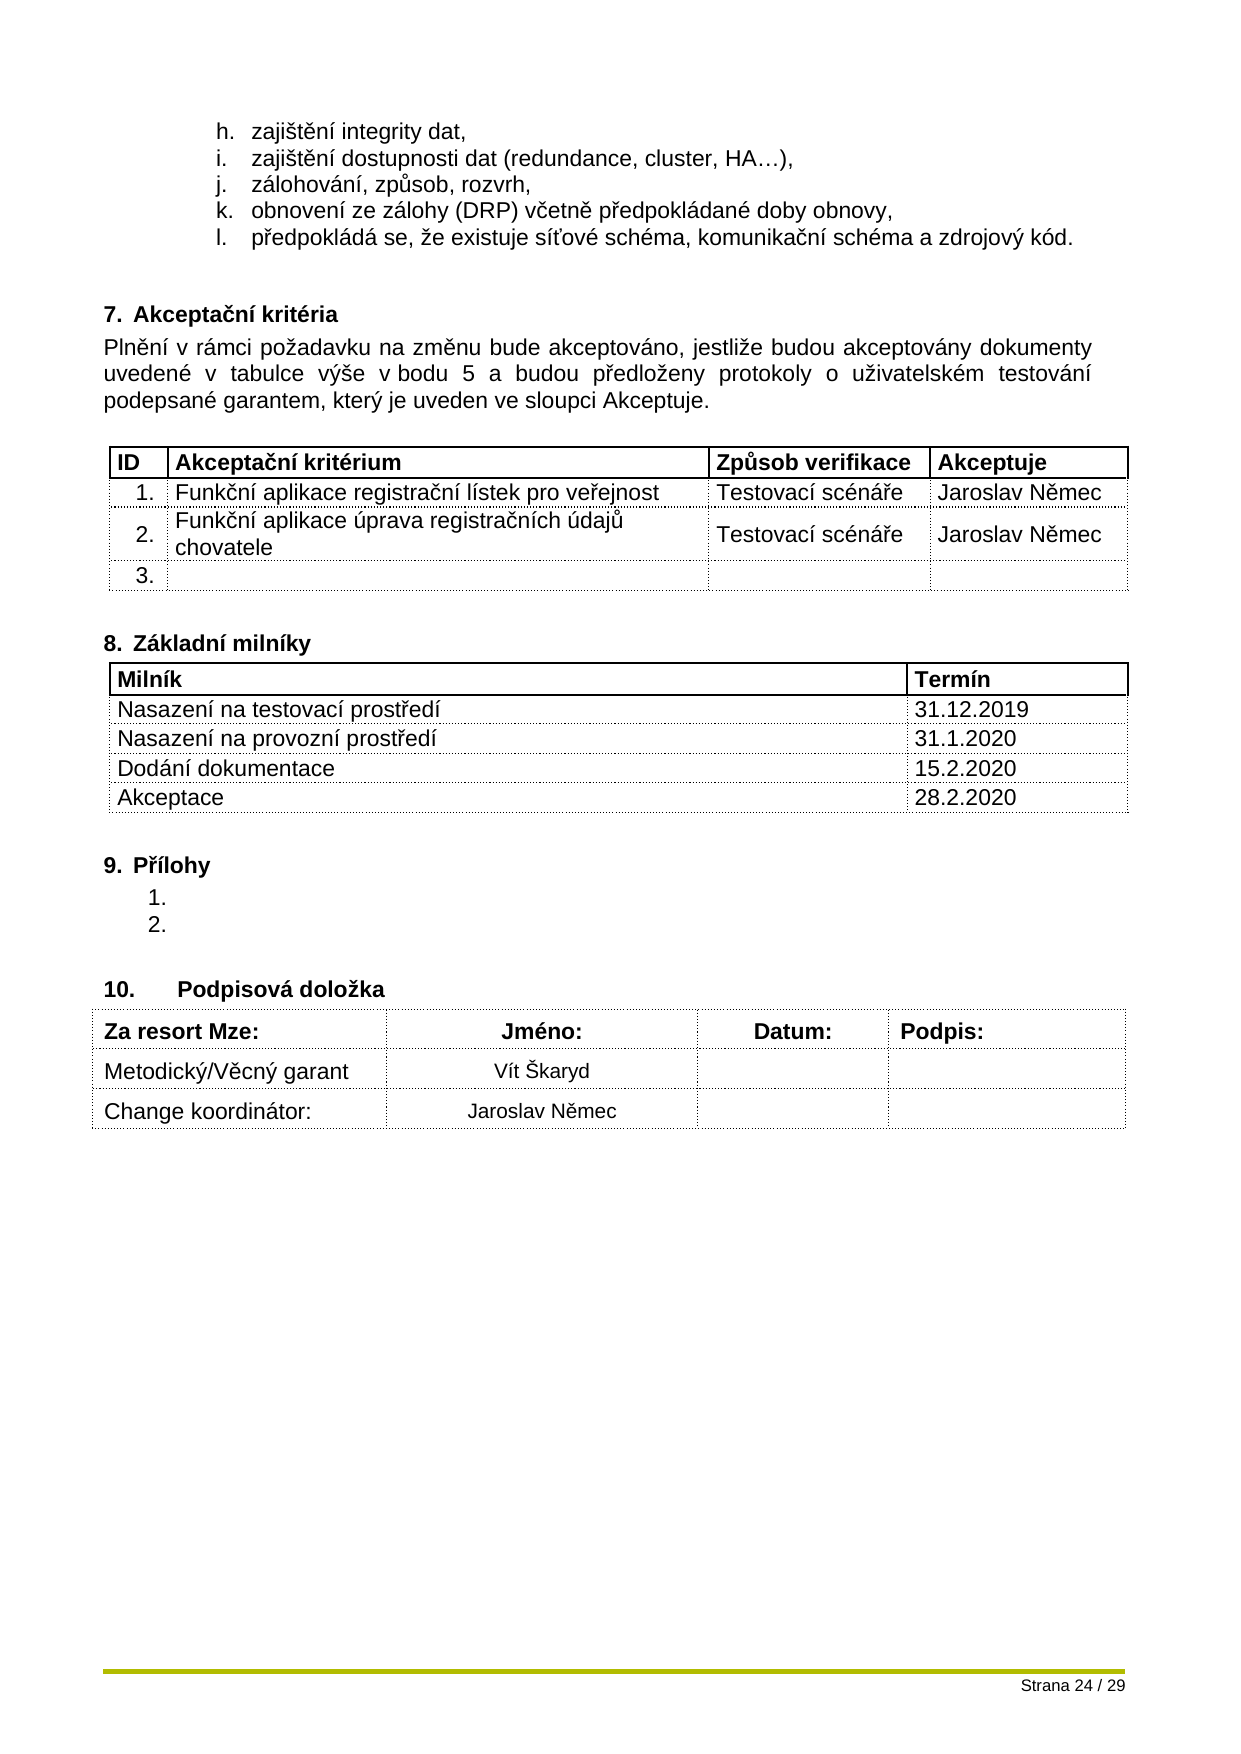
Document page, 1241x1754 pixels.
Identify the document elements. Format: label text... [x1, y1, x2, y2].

table_cell [110, 479, 168, 506]
table_cell Akceptace [110, 782, 907, 812]
table_header Termín [908, 664, 1127, 693]
table_cell Dodání dokumentace [110, 753, 907, 782]
table_cell Funkční aplikace registrační lístek pro veřejnost [168, 479, 709, 506]
table_header Akceptuje [931, 448, 1127, 477]
list obnovení ze zálohy (DRP) včetně předpokládané doby obnovy, [216, 197, 1092, 223]
subtitle Základní milníky [103, 629, 1092, 656]
list předpokládá se, že existuje síťové schéma, komunikační schéma a zdrojový kód. [216, 223, 1092, 250]
table_header Datum: [697, 1009, 889, 1048]
table_cell [697, 1048, 889, 1088]
table_header Jméno: [387, 1009, 697, 1048]
table_cell Change koordinátor: [93, 1088, 387, 1128]
subtitle Přílohy [103, 852, 1092, 878]
text 1. [148, 884, 1092, 911]
table_cell Testovací scénáře [709, 506, 930, 560]
table_cell Jaroslav Němec [930, 477, 1128, 506]
table_cell [110, 506, 168, 560]
table_header Způsob verifikace [710, 448, 929, 477]
table_header ID [111, 448, 167, 477]
table_cell Jaroslav Němec [930, 506, 1128, 560]
table_header Podpis: [889, 1009, 1125, 1048]
table_cell [930, 560, 1128, 590]
table_cell 15.2.2020 [907, 753, 1128, 782]
table_cell 31.12.2019 [907, 694, 1128, 723]
table_header Akceptační kritérium [169, 448, 708, 477]
table_cell [168, 560, 709, 590]
table_cell 28.2.2020 [907, 782, 1128, 812]
list zajištění integrity dat, [216, 118, 1092, 144]
table_cell Jaroslav Němec [387, 1088, 697, 1128]
table_cell Metodický/Věcný garant [93, 1048, 387, 1088]
table_cell 31.1.2020 [907, 723, 1128, 753]
table_header Za resort Mze: [93, 1009, 387, 1048]
text 2. [148, 911, 1092, 937]
table_cell [709, 560, 930, 590]
table_cell [110, 560, 168, 590]
table_cell Funkční aplikace úprava registračních údajů chovatele [168, 506, 709, 560]
subtitle Podpisová doložka [103, 976, 1092, 1002]
table_cell [889, 1048, 1125, 1088]
table_cell [697, 1088, 889, 1128]
table_cell Vít Škaryd [387, 1048, 697, 1088]
table_header Milník [111, 664, 906, 693]
subtitle Akceptační kritéria [103, 301, 1092, 328]
table_cell [889, 1088, 1125, 1128]
list zajištění dostupnosti dat (redundance, cluster, HA…), [216, 144, 1092, 171]
text Plnění v rámci požadavku na změnu bude akceptováno, jestliže budou akceptovány dokumenty uvedené v tabulce výše v bodu 5 a budou předloženy protokoly o uživatelském testování podepsané garantem, který je uveden ve sloupci Akceptuje. [103, 334, 1092, 413]
list zálohování, způsob, rozvrh, [216, 171, 1092, 197]
table_cell Nasazení na testovací prostředí [110, 696, 907, 723]
table_cell Testovací scénáře [709, 479, 930, 506]
table_cell Nasazení na provozní prostředí [110, 723, 907, 753]
